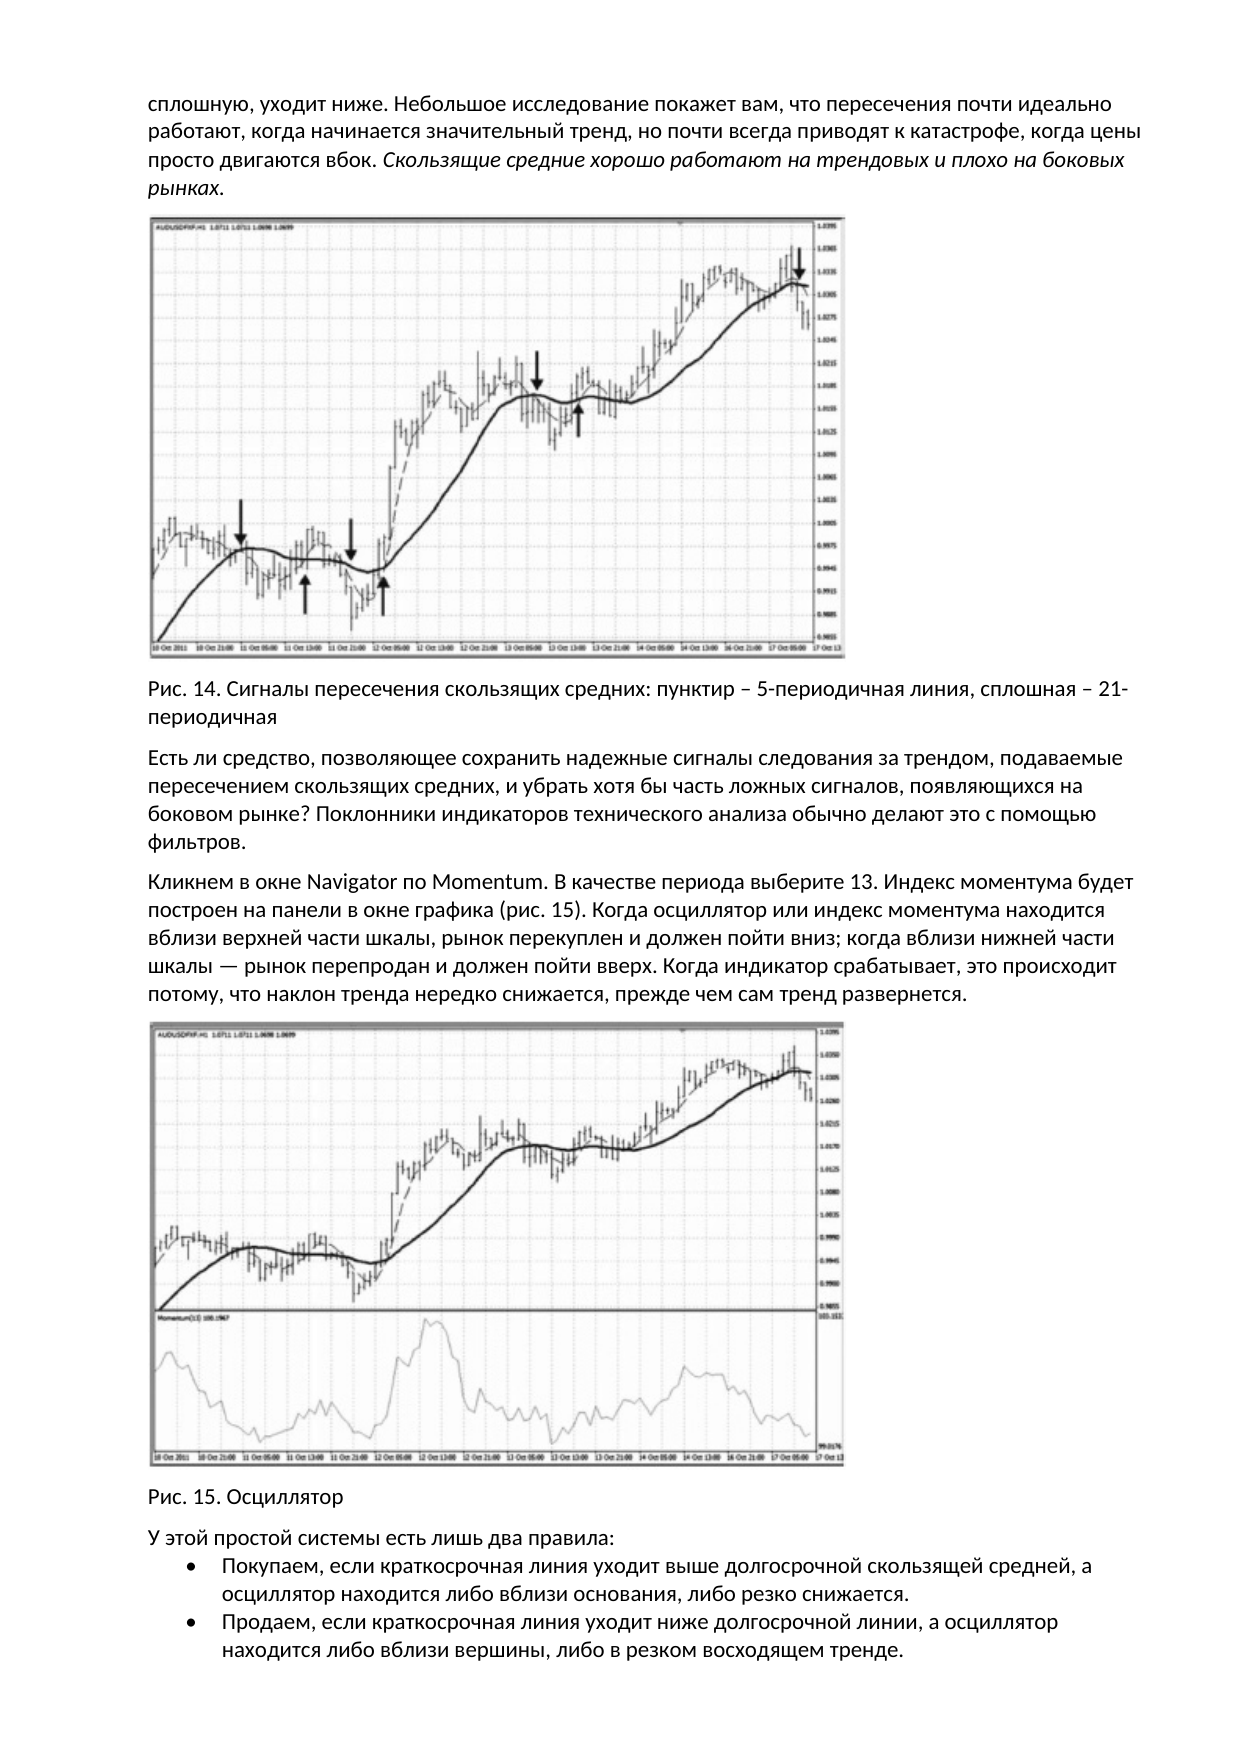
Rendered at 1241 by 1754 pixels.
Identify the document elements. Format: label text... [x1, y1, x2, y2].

list Продаем, если краткосрочная линия уходит ниже долгосрочной линии, а осциллятор находится либо вблизи вершины, либо в резком восходящем тренде. [185, 1607, 1152, 1663]
text Рис. 15. Осциллятор [148, 1482, 1152, 1510]
text У этой простой системы есть лишь два правила: [148, 1523, 1152, 1551]
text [148, 89, 1152, 201]
text Рис. 14. Сигналы пересечения скользящих средних: пунктир – 5-периодичная линия, сплошная – 21-периодичная [148, 674, 1152, 730]
text Кликнем в окне Navigator по Momentum. В качестве периода выберите 13. Индекс моментума будет построен на панели в окне графика (рис. 15). Когда осциллятор или индекс моментума находится вблизи верхней части шкалы, рынок перекуплен и должен пойти вниз; когда вблизи нижней части шкалы — рынок перепродан и должен пойти вверх. Когда индикатор срабатывает, это происходит потому, что наклон тренда нередко снижается, прежде чем сам тренд развернется. [148, 867, 1152, 1007]
picture [147, 1020, 847, 1470]
list Покупаем, если краткосрочная линия уходит выше долгосрочной скользящей средней, а осциллятор находится либо вблизи основания, либо резко снижается. [185, 1551, 1152, 1607]
picture [147, 213, 847, 662]
text Есть ли средство, позволяющее сохранить надежные сигналы следования за трендом, подаваемые пересечением скользящих средних, и убрать хотя бы часть ложных сигналов, появляющихся на боковом рынке? Поклонники индикаторов технического анализа обычно делают это с помощью фильтров. [148, 743, 1152, 855]
